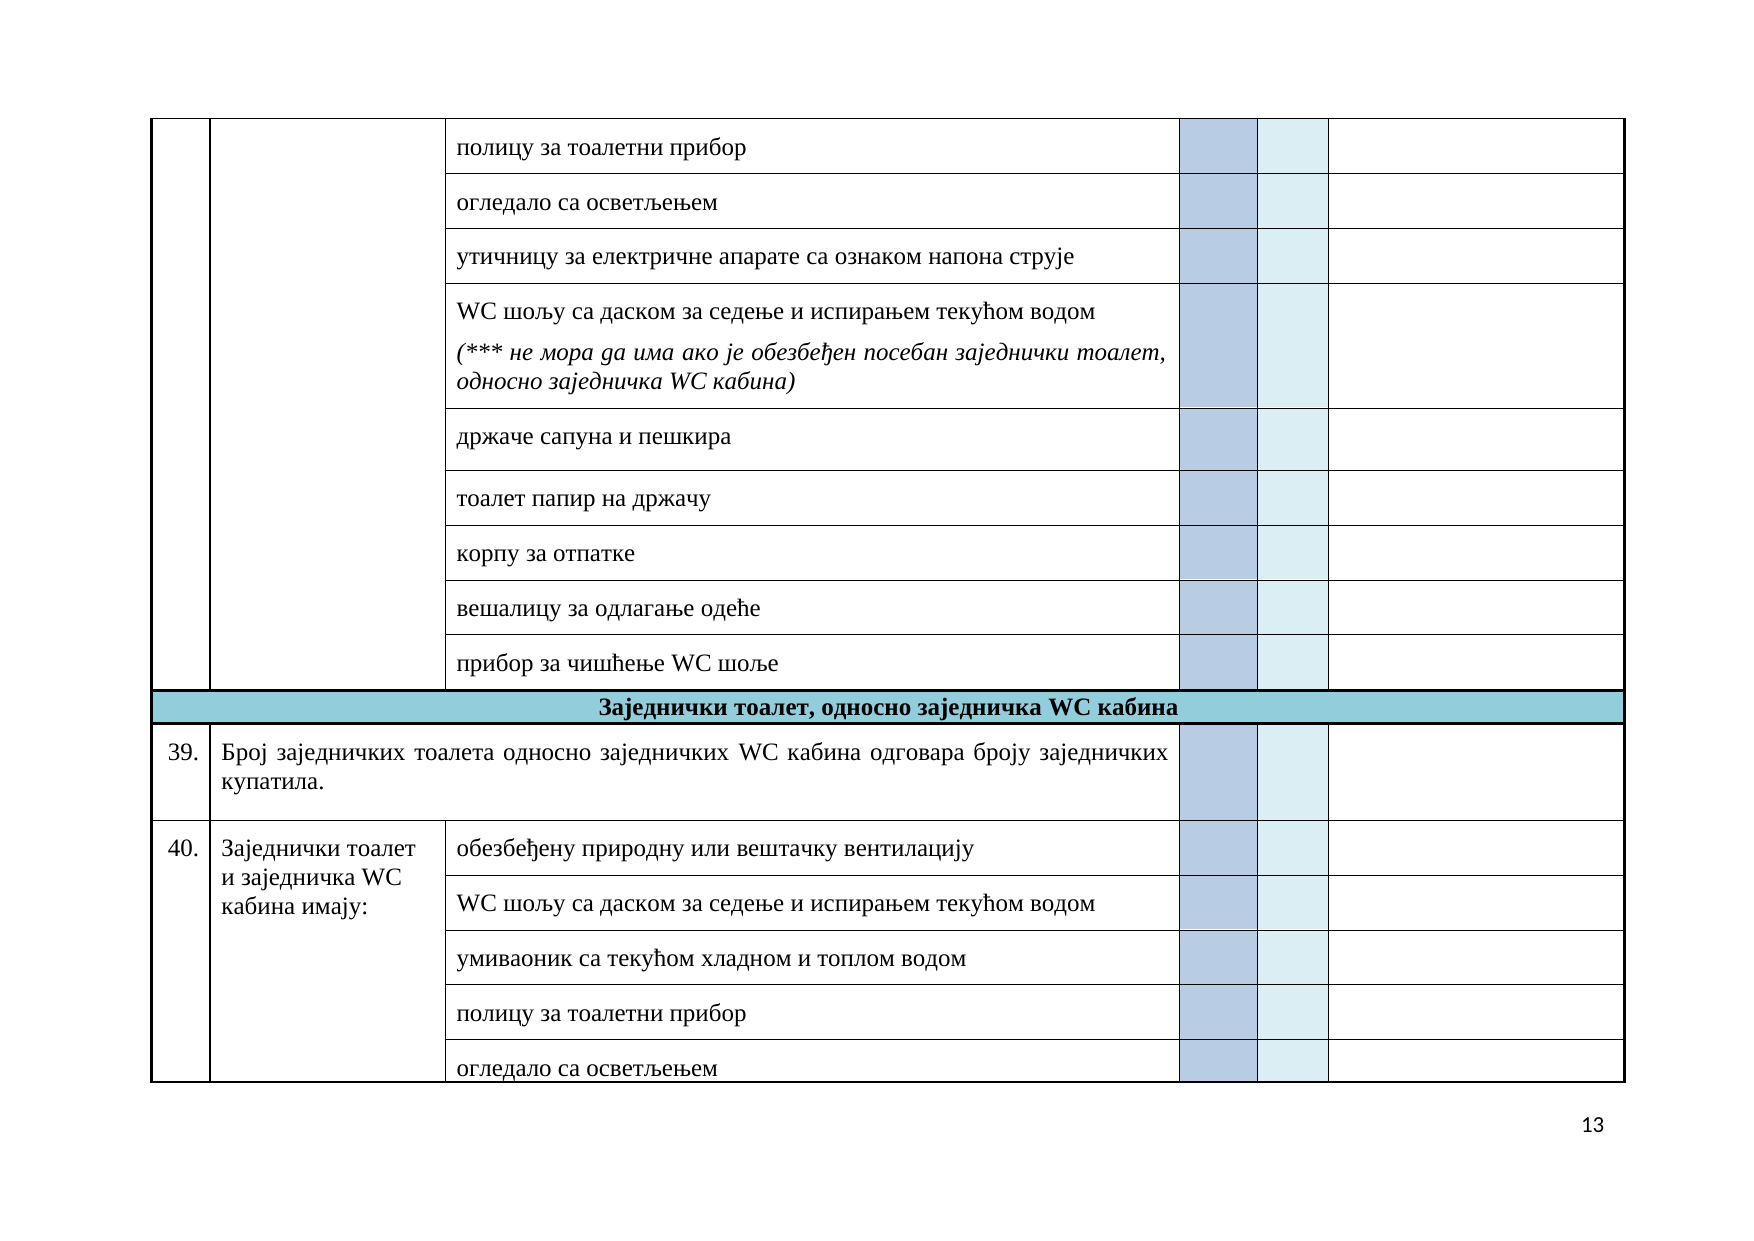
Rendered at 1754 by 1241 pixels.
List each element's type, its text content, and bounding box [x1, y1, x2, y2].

table_cell [1258, 931, 1328, 984]
table_cell [1180, 821, 1257, 875]
table_cell корпу за отпатке [446, 526, 1179, 579]
table_cell [1329, 635, 1623, 689]
table_cell [1329, 119, 1623, 173]
table_cell [1258, 876, 1328, 929]
table_cell [1180, 174, 1257, 228]
table_cell [1180, 985, 1257, 1039]
table_cell прибор за чишћење WC шоље [446, 635, 1179, 689]
table_cell [1329, 581, 1623, 634]
table_cell 40. [153, 821, 209, 1081]
table_cell [1329, 931, 1623, 984]
table_cell [1329, 284, 1623, 407]
table_cell држаче сапуна и пешкира [446, 409, 1179, 470]
table_cell [1329, 1040, 1623, 1081]
table_cell [1258, 229, 1328, 283]
table_cell [1329, 985, 1623, 1039]
table_cell [1258, 526, 1328, 579]
table_cell [1258, 409, 1328, 470]
table_cell [1180, 409, 1257, 470]
table_cell обезбеђену природну или вештачку вентилацију [446, 821, 1179, 875]
table_cell [1180, 876, 1257, 929]
table_cell [1180, 119, 1257, 173]
table_cell [1180, 581, 1257, 634]
table_cell полицу за тоалетни прибор [446, 119, 1179, 173]
table_cell [1258, 725, 1328, 820]
table_cell утичницу за електричне апарате са ознаком напона струје [446, 229, 1179, 283]
table_cell [1329, 526, 1623, 579]
table_cell тоалет папир на држачу [446, 471, 1179, 525]
table_cell [1180, 635, 1257, 689]
table_cell огледало са осветљењем [446, 174, 1179, 228]
table_cell умиваоник са текућом хладном и топлом водом [446, 931, 1179, 984]
table_cell [1329, 229, 1623, 283]
table_cell [1329, 876, 1623, 929]
table_cell [1180, 526, 1257, 579]
table_cell [1329, 821, 1623, 875]
table_cell [1329, 471, 1623, 525]
table_cell [1258, 1040, 1328, 1081]
table_cell [1258, 284, 1328, 407]
table_cell WC шољу са даском за седење и испирањем текућом водом (*** не мора да има ако је обезбеђен посебан заједнички тоалет, односно заједничка WC кабина) [446, 284, 1179, 407]
table_cell [1180, 725, 1257, 820]
table_cell [1180, 471, 1257, 525]
table_cell [1258, 821, 1328, 875]
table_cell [446, 1040, 1179, 1081]
table_cell [1258, 581, 1328, 634]
table_cell Заједнички тоалет, односно заједничка WC кабина [153, 692, 1623, 722]
table_cell [1180, 284, 1257, 407]
table_cell 39. [153, 725, 209, 820]
table_cell Број заједничких тоалета односно заједничких WC кабина одговара броју заједничких купатила. [211, 725, 1179, 820]
table_cell [1258, 985, 1328, 1039]
table_cell [1258, 635, 1328, 689]
table_cell WC шољу са даском за седење и испирањем текућом водом [446, 876, 1179, 929]
table_cell [1180, 229, 1257, 283]
table_cell [1180, 1040, 1257, 1081]
table_cell [1329, 409, 1623, 470]
table_cell [1258, 471, 1328, 525]
table_cell [1329, 174, 1623, 228]
table_cell Заједнички тоалет и заједничка WC кабина имају: [211, 821, 445, 1081]
table_cell [1180, 931, 1257, 984]
table_cell вешалицу за одлагање одеће [446, 581, 1179, 634]
table_cell [1329, 725, 1623, 820]
table_cell полицу за тоалетни прибор [446, 985, 1179, 1039]
table_cell [1258, 174, 1328, 228]
table_cell [1258, 119, 1328, 173]
